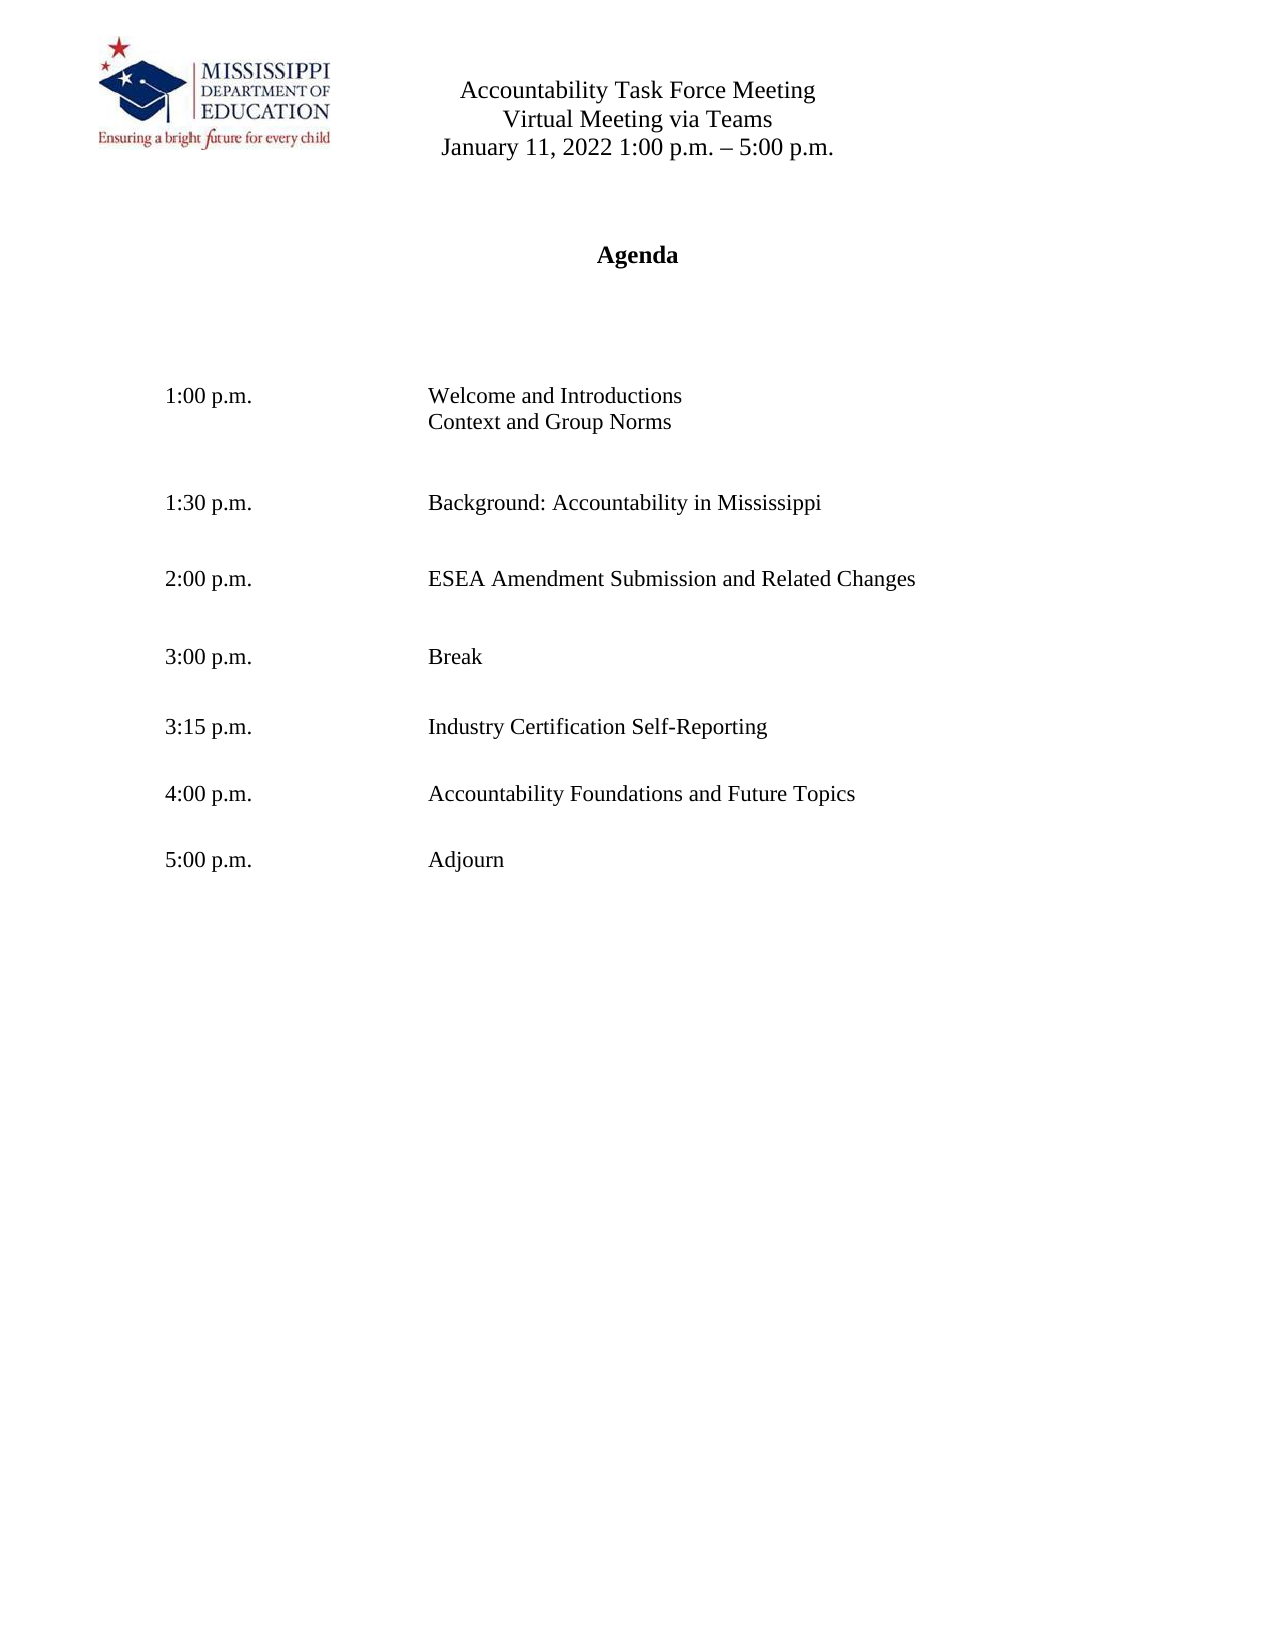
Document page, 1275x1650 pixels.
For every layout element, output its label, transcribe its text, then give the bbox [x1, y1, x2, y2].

table_cell 4:00 p.m. [150, 773, 413, 839]
table_cell 3:15 p.m. [150, 706, 413, 772]
picture [98, 36, 331, 150]
table_cell Adjourn [413, 839, 1275, 913]
table_cell Break [413, 636, 1275, 706]
table_cell ESEA Amendment Submission and Related Changes [413, 557, 1275, 636]
table_cell 1:30 p.m. [150, 481, 413, 557]
table_cell 2:00 p.m. [150, 557, 413, 636]
table_cell Accountability Foundations and Future Topics [413, 773, 1275, 839]
table_cell 3:00 p.m. [150, 636, 413, 706]
table_header 1:00 p.m. [150, 375, 413, 481]
text Agenda [150, 240, 1125, 269]
table_header Welcome and Introductions Context and Group Norms [413, 375, 1275, 481]
table_cell 5:00 p.m. [150, 839, 413, 913]
table_cell Background: Accountability in Mississippi [413, 481, 1275, 557]
table_cell Industry Certification Self-Reporting [413, 706, 1275, 772]
